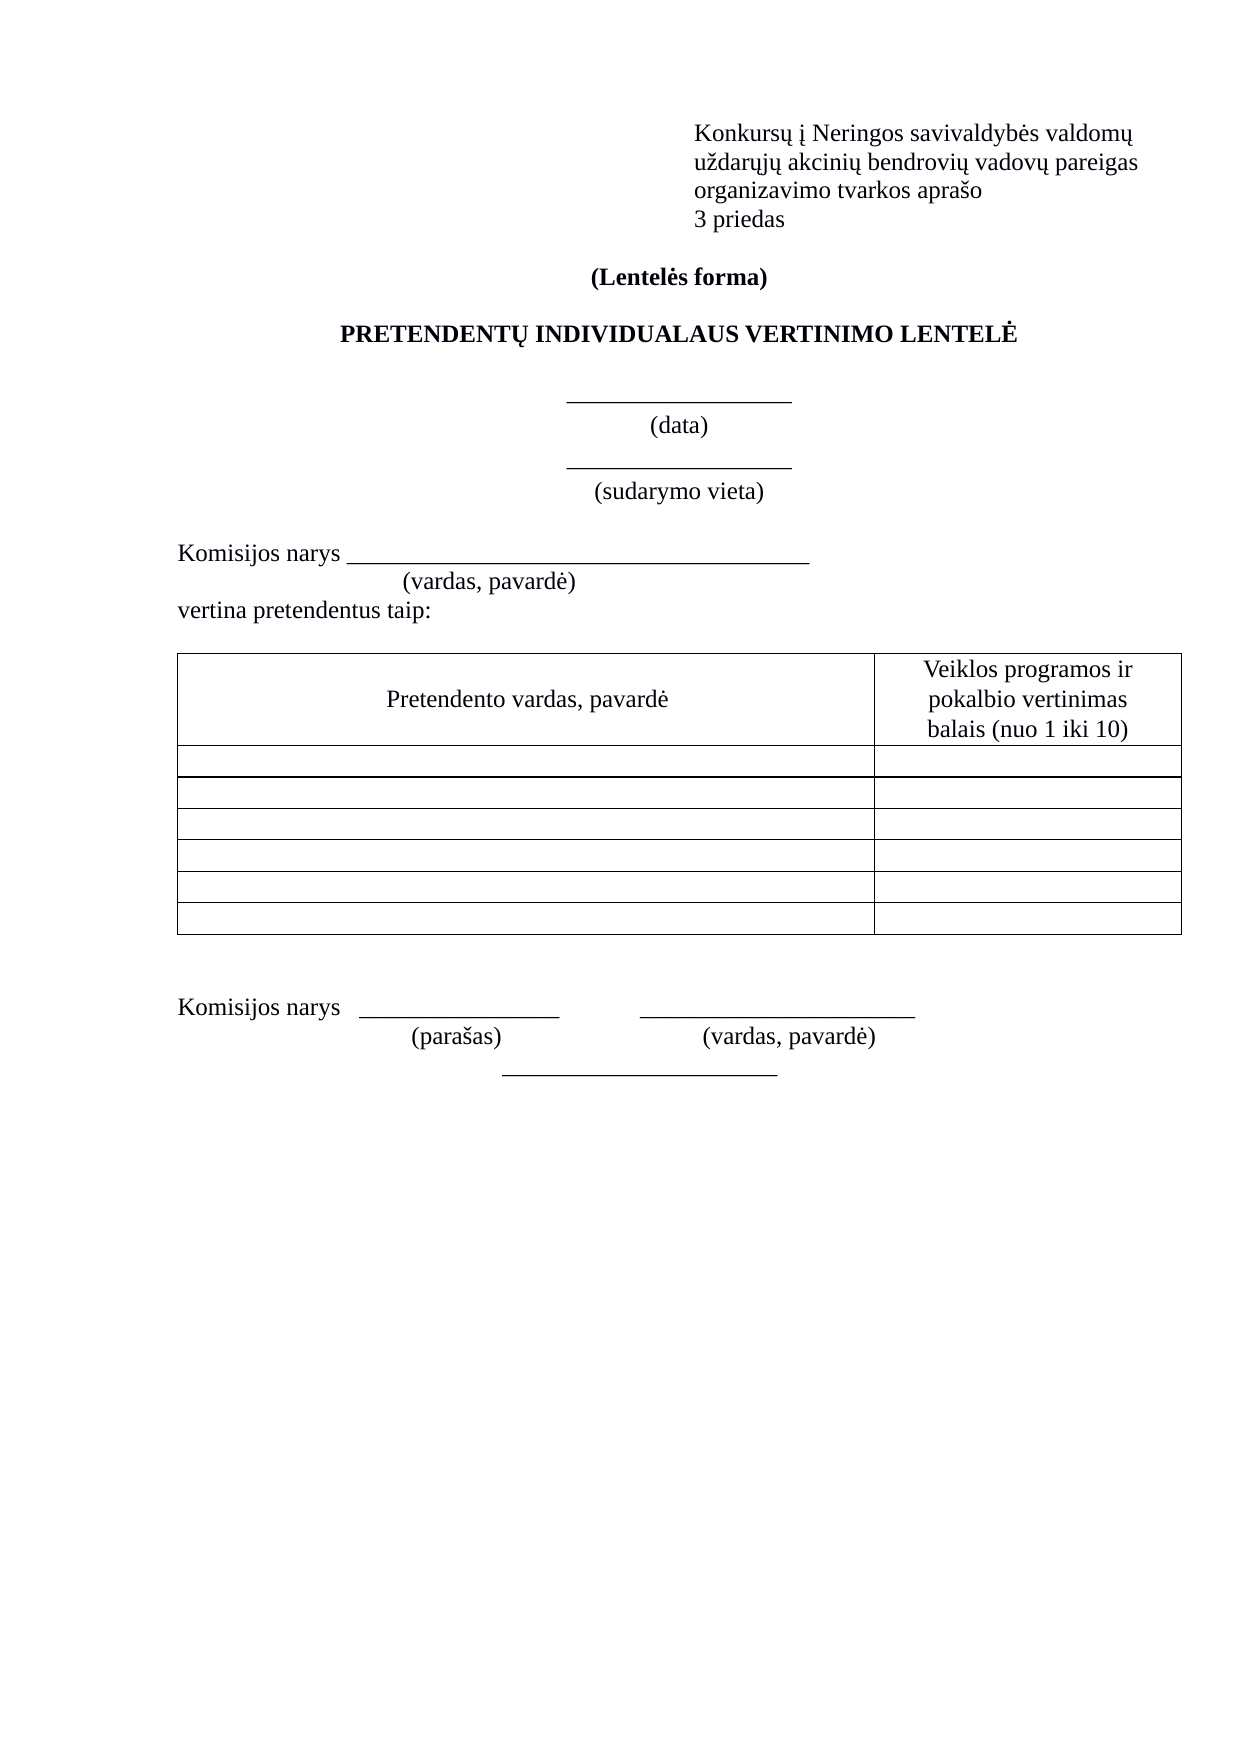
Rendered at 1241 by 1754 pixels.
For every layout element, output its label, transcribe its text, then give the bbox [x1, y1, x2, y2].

table_cell [875, 840, 1181, 871]
table_cell [178, 746, 874, 776]
text uždarųjų akcinių bendrovių vadovų pareigas [694, 147, 1181, 176]
text __________________ [177, 377, 1181, 406]
text PRETENDENTŲ INDIVIDUALAUS VERTINIMO LENTELĖ [177, 319, 1181, 348]
table_cell [178, 809, 874, 839]
table_header Pretendento vardas, pavardė [178, 654, 874, 745]
table_header Veiklos programos ir pokalbio vertinimas balais (nuo 1 iki 10) [875, 654, 1181, 745]
text Komisijos narys _____________________________________ [177, 538, 1181, 566]
text ______________________ [177, 1050, 1181, 1078]
text __________________ [177, 443, 1181, 472]
table_cell [875, 746, 1181, 776]
table_cell [875, 903, 1181, 934]
table_cell [178, 872, 874, 902]
text (sudarymo vieta) [177, 476, 1181, 505]
table_cell [178, 903, 874, 934]
table_cell [875, 778, 1181, 808]
table_cell [875, 872, 1181, 902]
text (data) [177, 410, 1181, 439]
table_cell [875, 809, 1181, 839]
text (vardas, pavardė) [177, 566, 1181, 595]
text Konkursų į Neringos savivaldybės valdomų [694, 118, 1181, 147]
table_cell [178, 778, 874, 808]
text (Lentelės forma) [177, 262, 1181, 291]
text 3 priedas [694, 204, 1181, 233]
text vertina pretendentus taip: [177, 595, 1181, 624]
text Komisijos narys ________________ ______________________ [177, 992, 1181, 1021]
table_cell [178, 840, 874, 871]
text organizavimo tvarkos aprašo [694, 176, 1181, 204]
text (parašas) (vardas, pavardė) [177, 1021, 1181, 1050]
